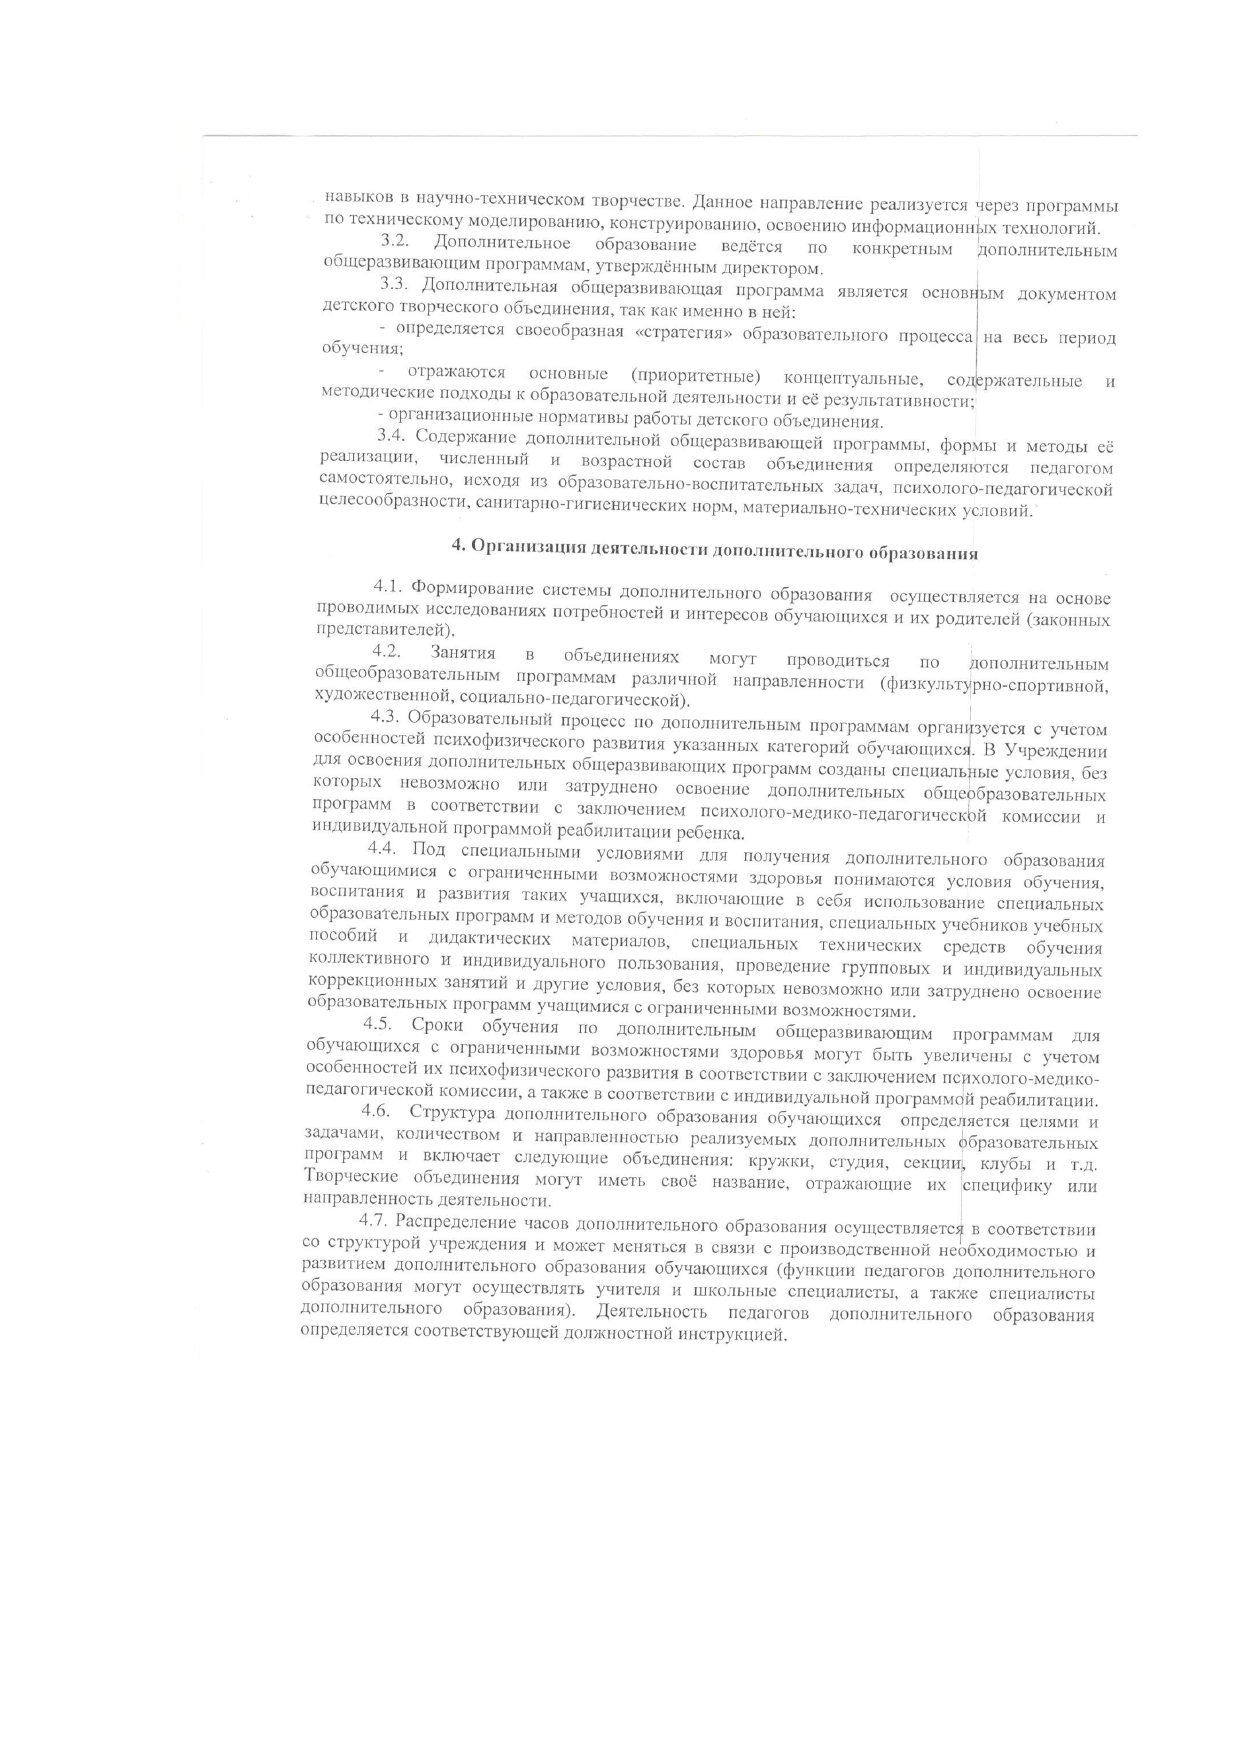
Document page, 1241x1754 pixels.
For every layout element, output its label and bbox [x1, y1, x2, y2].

picture [177, 118, 1152, 1458]
